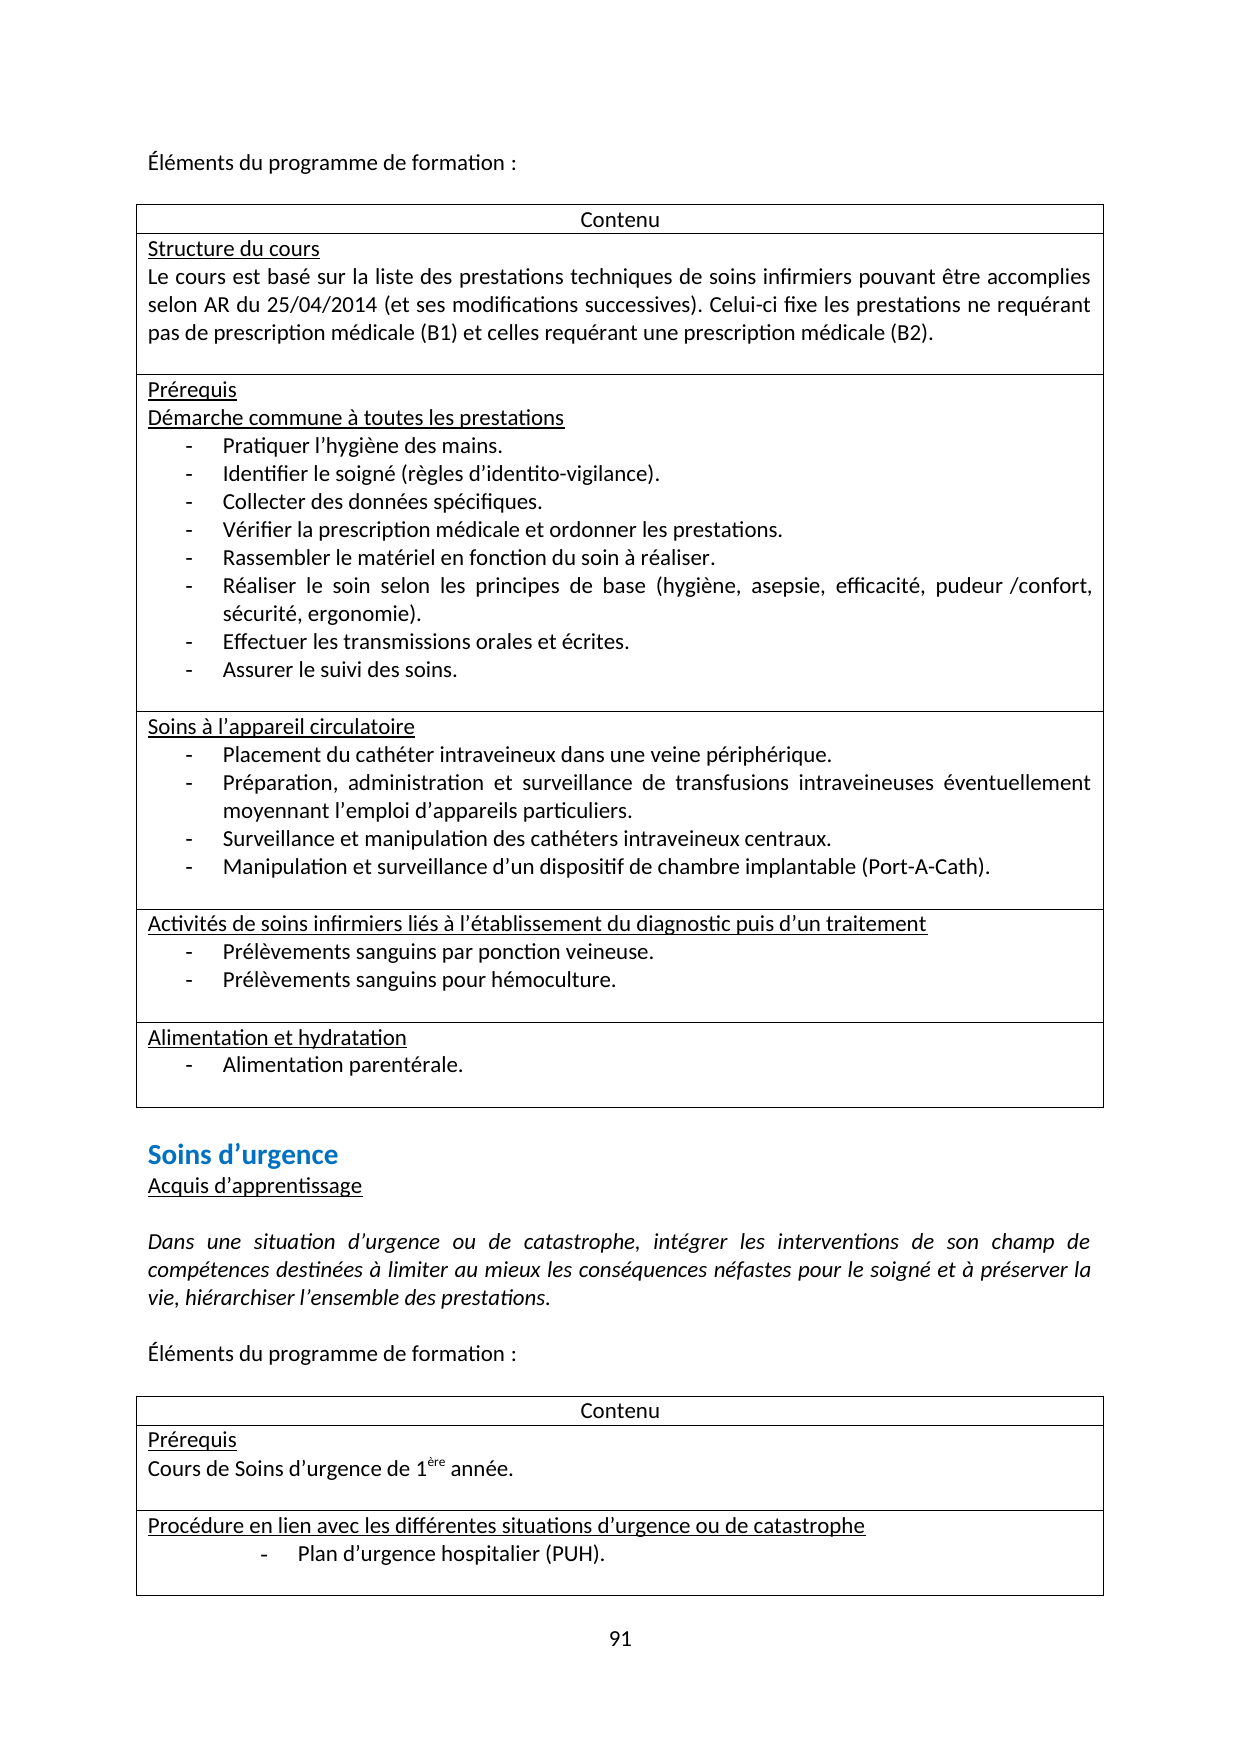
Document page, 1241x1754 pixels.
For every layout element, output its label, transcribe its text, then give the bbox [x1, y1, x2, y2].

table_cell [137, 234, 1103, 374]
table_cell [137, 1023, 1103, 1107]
text Éléments du programme de formation : [148, 148, 1092, 176]
text Éléments du programme de formation : [148, 1339, 1092, 1367]
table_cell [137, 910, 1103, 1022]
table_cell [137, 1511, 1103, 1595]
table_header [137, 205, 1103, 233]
text Acquis d’apprentissage [148, 1171, 1092, 1199]
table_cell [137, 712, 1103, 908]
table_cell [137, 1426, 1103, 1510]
text Dans une situation d’urgence ou de catastrophe, intégrer les interventions de son champ de compétences destinées à limiter au mieux les conséquences néfastes pour le soigné et à préserver la vie, hiérarchiser l’ensemble des prestations. [148, 1227, 1092, 1311]
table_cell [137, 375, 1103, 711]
text Soins d’urgence [148, 1136, 1092, 1171]
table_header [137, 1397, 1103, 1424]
